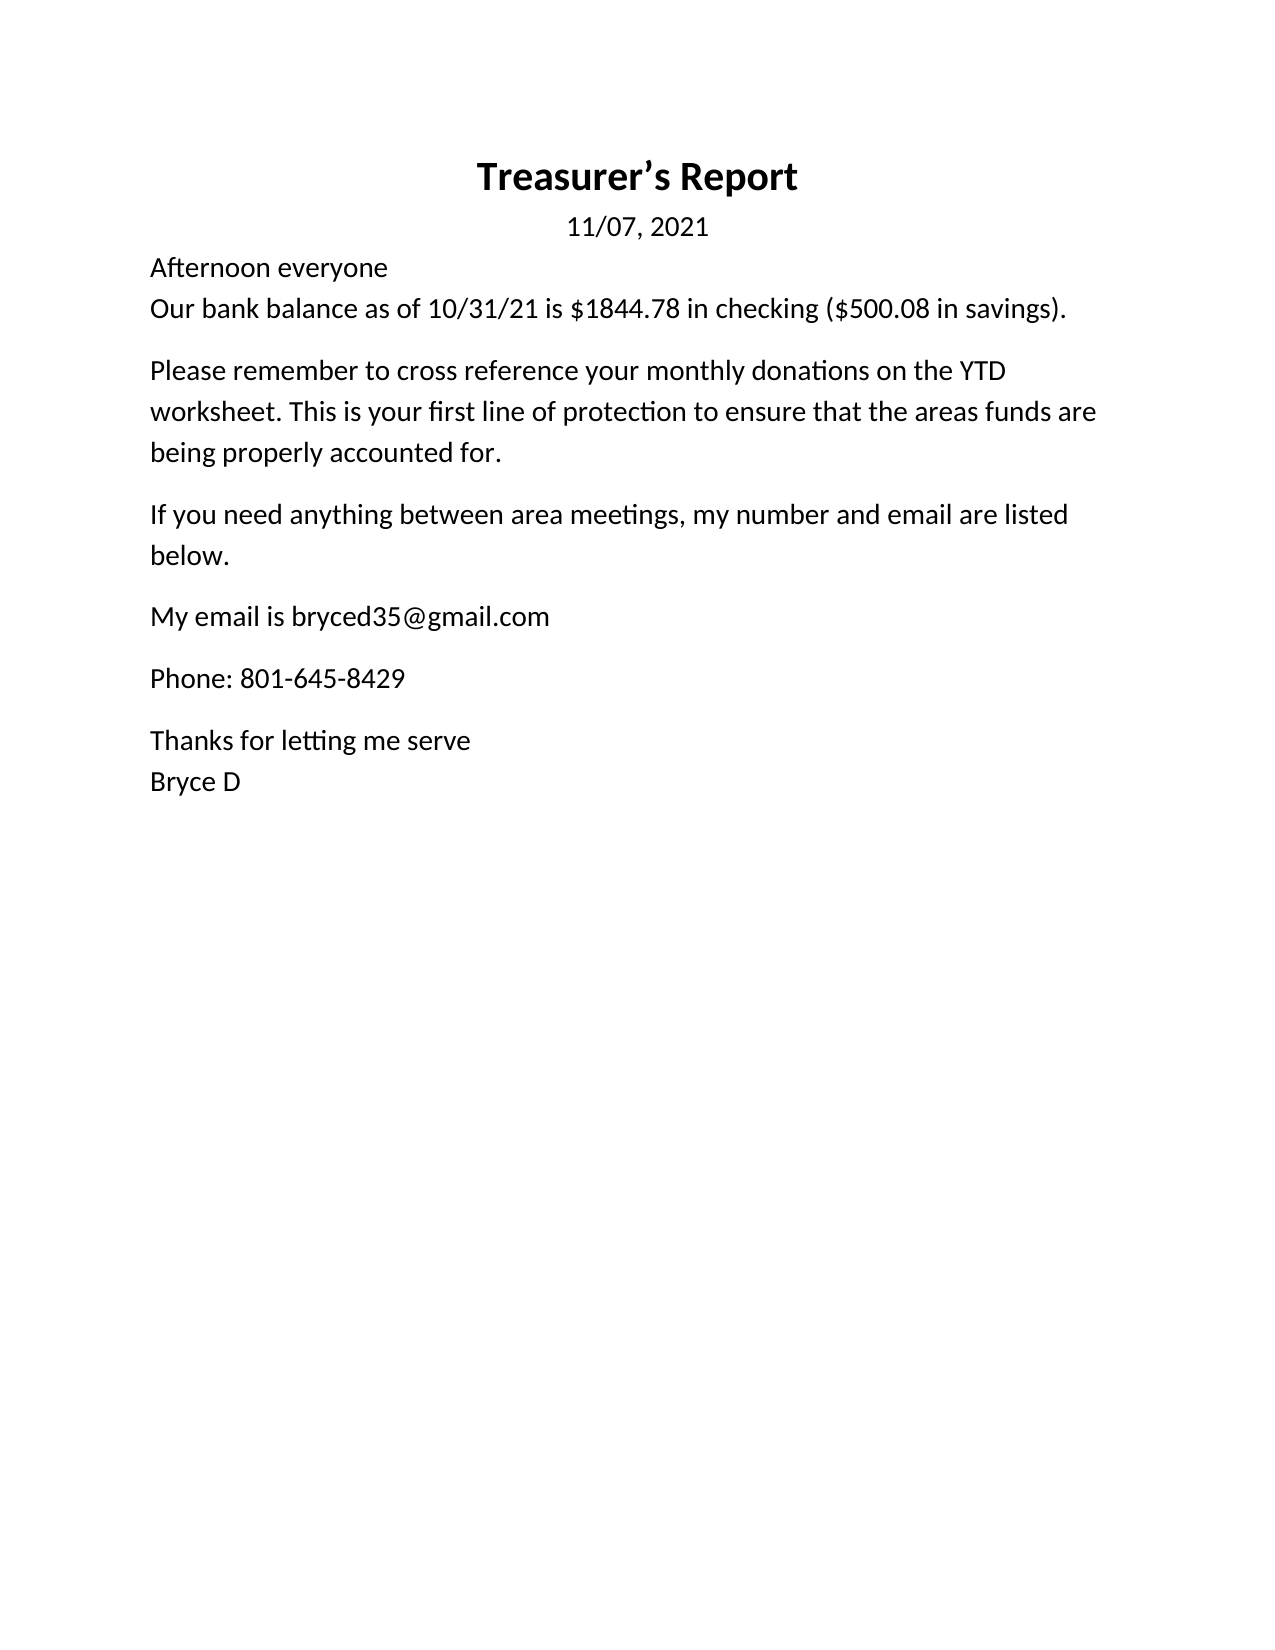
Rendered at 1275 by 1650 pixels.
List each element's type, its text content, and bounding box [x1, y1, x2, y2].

text Afternoon everyone [150, 249, 1125, 285]
text Our bank balance as of 10/31/21 is $1844.78 in checking ($500.08 in savings). [150, 290, 1125, 326]
text Bryce D [150, 763, 1125, 798]
text My email is bryced35@gmail.com [150, 598, 1125, 634]
text Phone: 801-645-8429 [150, 660, 1125, 696]
text Treasurer’s Report [150, 150, 1125, 201]
text If you need anything between area meetings, my number and email are listed below. [150, 496, 1125, 572]
text 11/07, 2021 [150, 208, 1125, 244]
text Thanks for letting me serve [150, 722, 1125, 758]
text Please remember to cross reference your monthly donations on the YTD worksheet. This is your first line of protection to ensure that the areas funds are being properly accounted for. [150, 352, 1125, 469]
